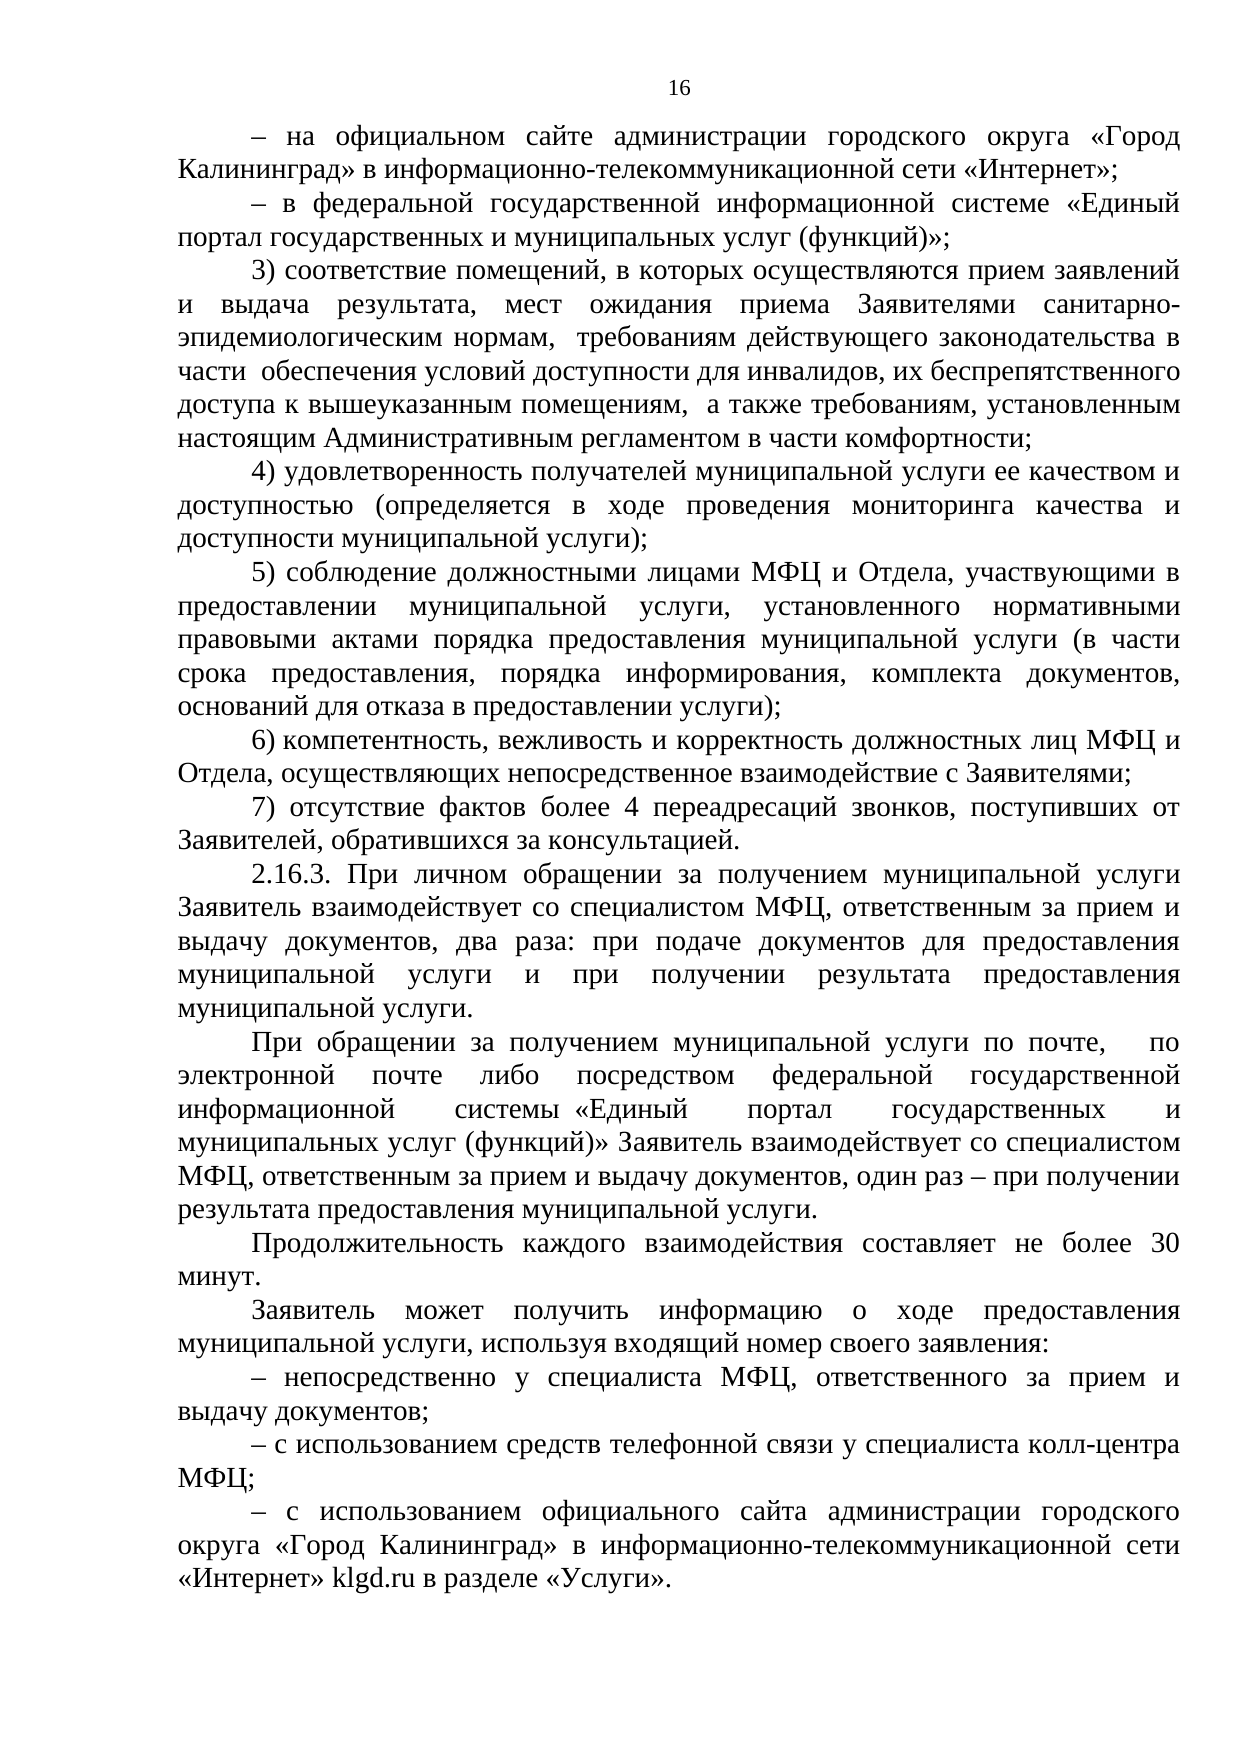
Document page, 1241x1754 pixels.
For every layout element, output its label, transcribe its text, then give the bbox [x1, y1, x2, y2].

text 2.16.3. При личном обращении за получением муниципальной услуги Заявитель взаимодействует со специалистом МФЦ, ответственным за прием и выдачу документов, два раза: при подаче документов для предоставления муниципальной услуги и при получении результата предоставления муниципальной услуги. [177, 856, 1181, 1024]
text Заявитель может получить информацию о ходе предоставления муниципальной услуги, используя входящий номер своего заявления: [177, 1292, 1181, 1359]
text 7) отсутствие фактов более 4 переадресаций звонков, поступивших от Заявителей, обратившихся за консультацией. [177, 789, 1181, 856]
text 4) удовлетворенность получателей муниципальной услуги ее качеством и доступностью (определяется в ходе проведения мониторинга качества и доступности муниципальной услуги); [177, 453, 1181, 554]
text – на официальном сайте администрации городского округа «Город Калининград» в информационно-телекоммуникационной сети «Интернет»; [177, 118, 1181, 185]
text 6) компетентность, вежливость и корректность должностных лиц МФЦ и Отдела, осуществляющих непосредственное взаимодействие с Заявителями; [177, 722, 1181, 789]
text При обращении за получением муниципальной услуги по почте, по электронной почте либо посредством федеральной государственной информационной системы «Единый портал государственных и муниципальных услуг (функций)» Заявитель взаимодействует со специалистом МФЦ, ответственным за прием и выдачу документов, один раз – при получении результата предоставления муниципальной услуги. [177, 1024, 1181, 1225]
text – с использованием официального сайта администрации городского округа «Город Калининград» в информационно-телекоммуникационной сети «Интернет» klgd.ru в разделе «Услуги». [177, 1493, 1181, 1594]
text – в федеральной государственной информационной системе «Единый портал государственных и муниципальных услуг (функций)»; [177, 185, 1181, 252]
text Продолжительность каждого взаимодействия составляет не более 30 минут. [177, 1225, 1181, 1292]
text 5) соблюдение должностными лицами МФЦ и Отдела, участвующими в предоставлении муниципальной услуги, установленного нормативными правовыми актами порядка предоставления муниципальной услуги (в части срока предоставления, порядка информирования, комплекта документов, оснований для отказа в предоставлении услуги); [177, 554, 1181, 722]
text – с использованием средств телефонной связи у специалиста колл-центра МФЦ; [177, 1426, 1181, 1493]
text – непосредственно у специалиста МФЦ, ответственного за прием и выдачу документов; [177, 1359, 1181, 1426]
text 3) соответствие помещений, в которых осуществляются прием заявлений и выдача результата, мест ожидания приема Заявителями санитарно-эпидемиологическим нормам, требованиям действующего законодательства в части обеспечения условий доступности для инвалидов, их беспрепятственного доступа к вышеуказанным помещениям, а также требованиям, установленным настоящим Административным регламентом в части комфортности; [177, 252, 1181, 453]
